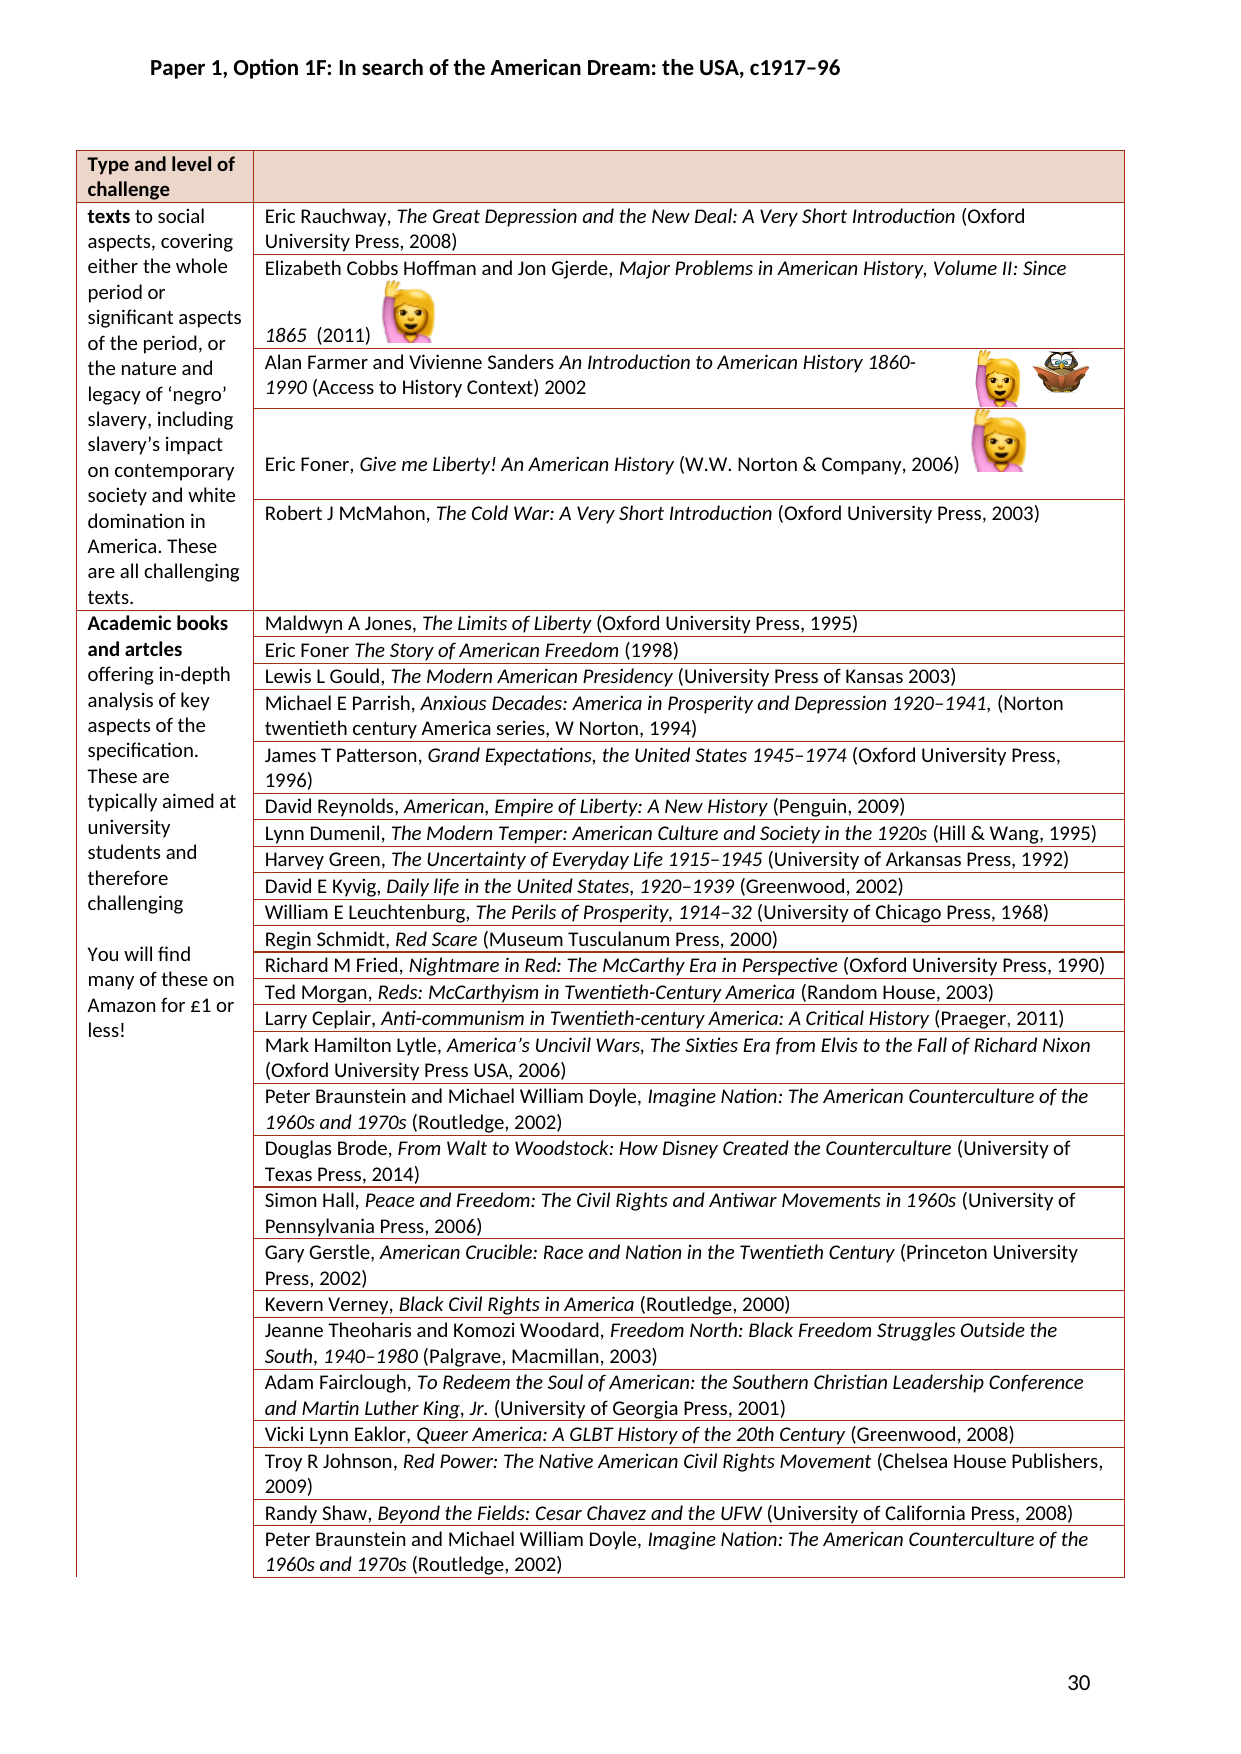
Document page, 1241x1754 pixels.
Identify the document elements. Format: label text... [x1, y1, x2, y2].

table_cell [77, 203, 253, 609]
table_cell Simon Hall, Peace and Freedom: The Civil Rights and Antiwar Movements in 1960s (University of Pennsylvania Press, 2006) [254, 1188, 1124, 1238]
table_cell Gary Gerstle, American Crucible: Race and Nation in the Twentieth Century (Princeton University Press, 2002) [254, 1239, 1124, 1290]
table_cell Michael E Parrish, Anxious Decades: America in Prosperity and Depression 1920–1941, (Norton twentieth century America series, W Norton, 1994) [254, 690, 1124, 741]
table_cell Ted Morgan, Reds: McCarthyism in Twentieth-Century America (Random House, 2003) [254, 979, 1124, 1004]
table_cell Elizabeth Cobbs Hoffman and Jon Gjerde, Major Problems in American History, Volume II: Since 1865 (2011) [254, 255, 1124, 348]
picture [1032, 351, 1089, 393]
table_cell Mark Hamilton Lytle, America’s Uncivil Wars, The Sixties Era from Elvis to the Fall of Richard Nixon (Oxford University Press USA, 2006) [254, 1032, 1124, 1083]
table_header Type and level of challenge [77, 151, 253, 202]
table_cell David Reynolds, American, Empire of Liberty: A New History (Penguin, 2009) [254, 794, 1124, 819]
table_cell Kevern Verney, Black Civil Rights in America (Routledge, 2000) [254, 1291, 1124, 1317]
table_cell Eric Foner, Give me Liberty! An American History (W.W. Norton & Company, 2006) [254, 409, 1124, 499]
table_cell Douglas Brode, From Walt to Woodstock: How Disney Created the Counterculture (University of Texas Press, 2014) [254, 1136, 1124, 1186]
picture [375, 280, 442, 343]
table_cell Lynn Dumenil, The Modern Temper: American Culture and Society in the 1920s (Hill & Wang, 1995) [254, 820, 1124, 846]
table_cell Alan Farmer and Vivienne Sanders An Introduction to American History 1860-1990 (Access to History Context) 2002 [254, 349, 1124, 408]
table_cell Vicki Lynn Eaklor, Queer America: A GLBT History of the 20th Century (Greenwood, 2008) [254, 1421, 1124, 1447]
table_cell Jeanne Theoharis and Komozi Woodard, Freedom North: Black Freedom Struggles Outside the South, 1940–1980 (Palgrave, Macmillan, 2003) [254, 1318, 1124, 1368]
table_cell Adam Fairclough, To Redeem the Soul of American: the Southern Christian Leadership Conference and Martin Luther King, Jr. (University of Georgia Press, 2001) [254, 1370, 1124, 1420]
table_cell Regin Schmidt, Red Scare (Museum Tusculanum Press, 2000) [254, 926, 1124, 951]
table_cell William E Leuchtenburg, The Perils of Prosperity, 1914–32 (University of Chicago Press, 1968) [254, 900, 1124, 925]
table_cell Robert J McMahon, The Cold War: A Very Short Introduction (Oxford University Press, 2003) [254, 500, 1124, 609]
table_cell Larry Ceplair, Anti-communism in Twentieth-century America: A Critical History (Praeger, 2011) [254, 1005, 1006, 1031]
picture [969, 349, 1023, 406]
table_cell Troy R Johnson, Red Power: The Native American Civil Rights Movement (Chelsea House Publishers, 2009) [254, 1448, 1124, 1499]
table_header [254, 151, 1124, 202]
table_cell Harvey Green, The Uncertainty of Everyday Life 1915–1945 (University of Arkansas Press, 1992) [254, 847, 1124, 872]
table_cell Randy Shaw, Beyond the Fields: Cesar Chavez and the UFW (University of California Press, 2008) [254, 1500, 1124, 1525]
picture [964, 408, 1033, 472]
table_cell Richard M Fried, Nightmare in Red: The McCarthy Era in Perspective (Oxford University Press, 1990) [254, 953, 1124, 978]
table_cell Maldwyn A Jones, The Limits of Liberty (Oxford University Press, 1995) [254, 611, 1124, 636]
table_cell Peter Braunstein and Michael William Doyle, Imagine Nation: The American Counterculture of the 1960s and 1970s (Routledge, 2002) [254, 1084, 1124, 1134]
table_cell Academic books and artcles offering in-depth analysis of key aspects of the specification. These are typically aimed at university students and therefore challenging You will find many of these on Amazon for £1 or less! [77, 611, 253, 1577]
table_cell James T Patterson, Grand Expectations, the United States 1945–1974 (Oxford University Press, 1996) [254, 742, 1124, 793]
table_cell David E Kyvig, Daily life in the United States, 1920–1939 (Greenwood, 2002) [254, 873, 1124, 898]
table_cell Peter Braunstein and Michael William Doyle, Imagine Nation: The American Counterculture of the 1960s and 1970s (Routledge, 2002) [254, 1526, 1124, 1577]
table_cell Eric Foner The Story of American Freedom (1998) [254, 637, 1124, 662]
table_cell Eric Rauchway, The Great Depression and the New Deal: A Very Short Introduction (Oxford University Press, 2008) [254, 203, 1124, 254]
table_cell Lewis L Gould, The Modern American Presidency (University Press of Kansas 2003) [254, 664, 1124, 689]
